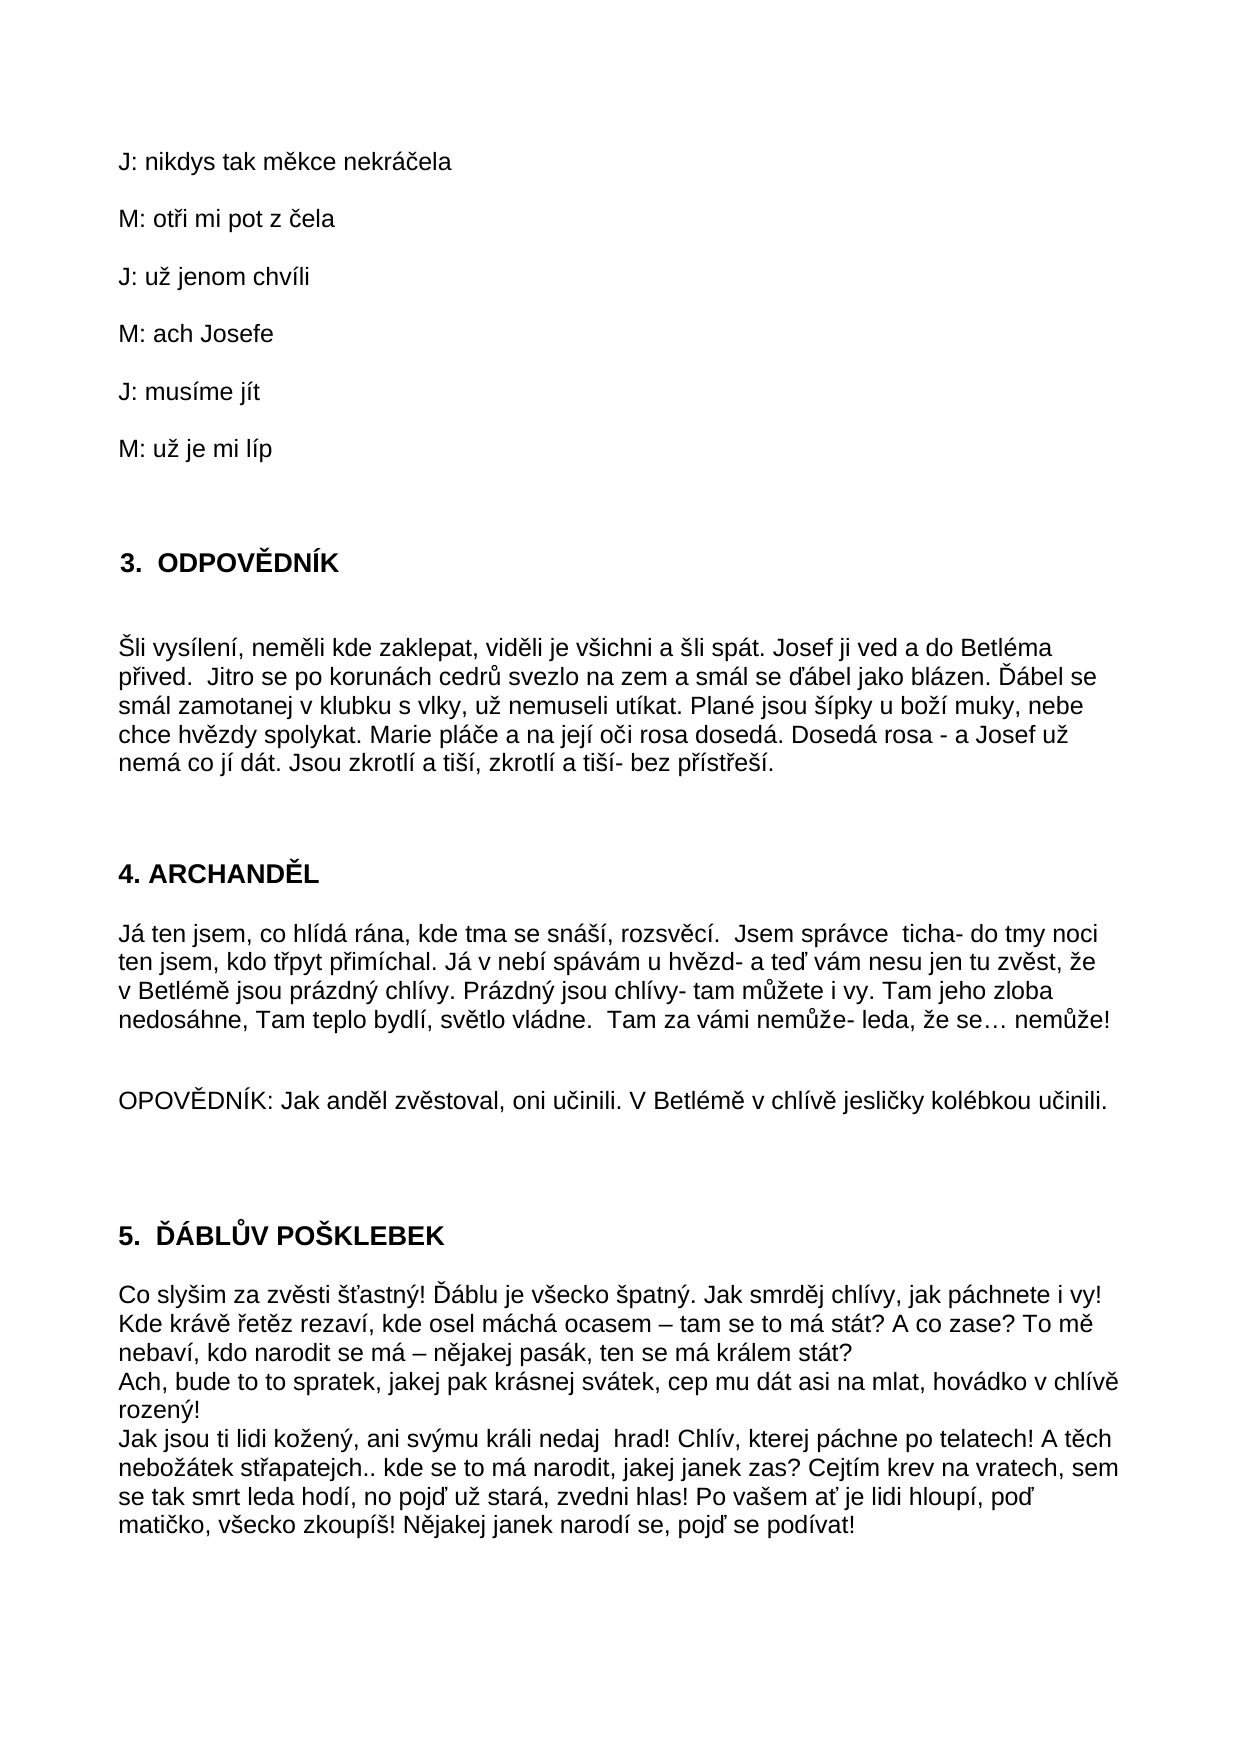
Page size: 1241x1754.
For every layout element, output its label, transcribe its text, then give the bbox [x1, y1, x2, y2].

text Co slyšim za zvěsti šťastný! Ďáblu je všecko špatný. Jak smrděj chlívy, jak páchnete i vy! Kde krávě řetěz rezaví, kde osel máchá ocasem – tam se to má stát? A co zase? To mě nebaví, kdo narodit se má – nějakej pasák, ten se má králem stát? [118, 1280, 1122, 1367]
list ĎÁBLŮV POŠKLEBEK [118, 1220, 1122, 1252]
text OPOVĚDNÍK: Jak anděl zvěstoval, oni učinili. V Betlémě v chlívě jesličky kolébkou učinili. [118, 1086, 1122, 1115]
text Jak jsou ti lidi kožený, ani svýmu králi nedaj hrad! Chlív, kterej páchne po telatech! A těch nebožátek střapatejch.. kde se to má narodit, jakej janek zas? Cejtím krev na vratech, sem se tak smrt leda hodí, no pojď už stará, zvedni hlas! Po vašem ať je lidi hloupí, poď matičko, všecko zkoupíš! Nějakej janek narodí se, pojď se podívat! [118, 1424, 1122, 1539]
text 4. ARCHANDĚL [118, 858, 1122, 890]
text J: nikdys tak měkce nekráčela [118, 147, 1122, 176]
text M: otři mi pot z čela [118, 204, 1122, 233]
text Já ten jsem, co hlídá rána, kde tma se snáší, rozsvěcí. Jsem správce ticha- do tmy noci ten jsem, kdo třpyt přimíchal. Já v nebí spávám u hvězd- a teď vám nesu jen tu zvěst, že v Betlémě jsou prázdný chlívy. Prázdný jsou chlívy- tam můžete i vy. Tam jeho zloba nedosáhne, Tam teplo bydlí, světlo vládne. Tam za vámi nemůže- leda, že se… nemůže! [118, 918, 1122, 1033]
text M: ach Josefe [118, 319, 1122, 348]
text J: musíme jít [118, 377, 1122, 406]
text J: už jenom chvíli [118, 262, 1122, 291]
text Ach, bude to to spratek, jakej pak krásnej svátek, cep mu dát asi na mlat, hovádko v chlívě rozený! [118, 1367, 1122, 1424]
list ODPOVĚDNÍK [120, 547, 1122, 578]
text M: už je mi líp [118, 434, 1122, 463]
text Šli vysílení, neměli kde zaklepat, viděli je všichni a šli spát. Josef ji ved a do Betléma přived. Jitro se po korunách cedrů svezlo na zem a smál se ďábel jako blázen. Ďábel se smál zamotanej v klubku s vlky, už nemuseli utíkat. Plané jsou šípky u boží muky, nebe chce hvězdy spolykat. Marie pláče a na její oči rosa dosedá. Dosedá rosa - a Josef už nemá co jí dát. Jsou zkrotlí a tiší, zkrotlí a tiší- bez přístřeší. [118, 633, 1122, 777]
